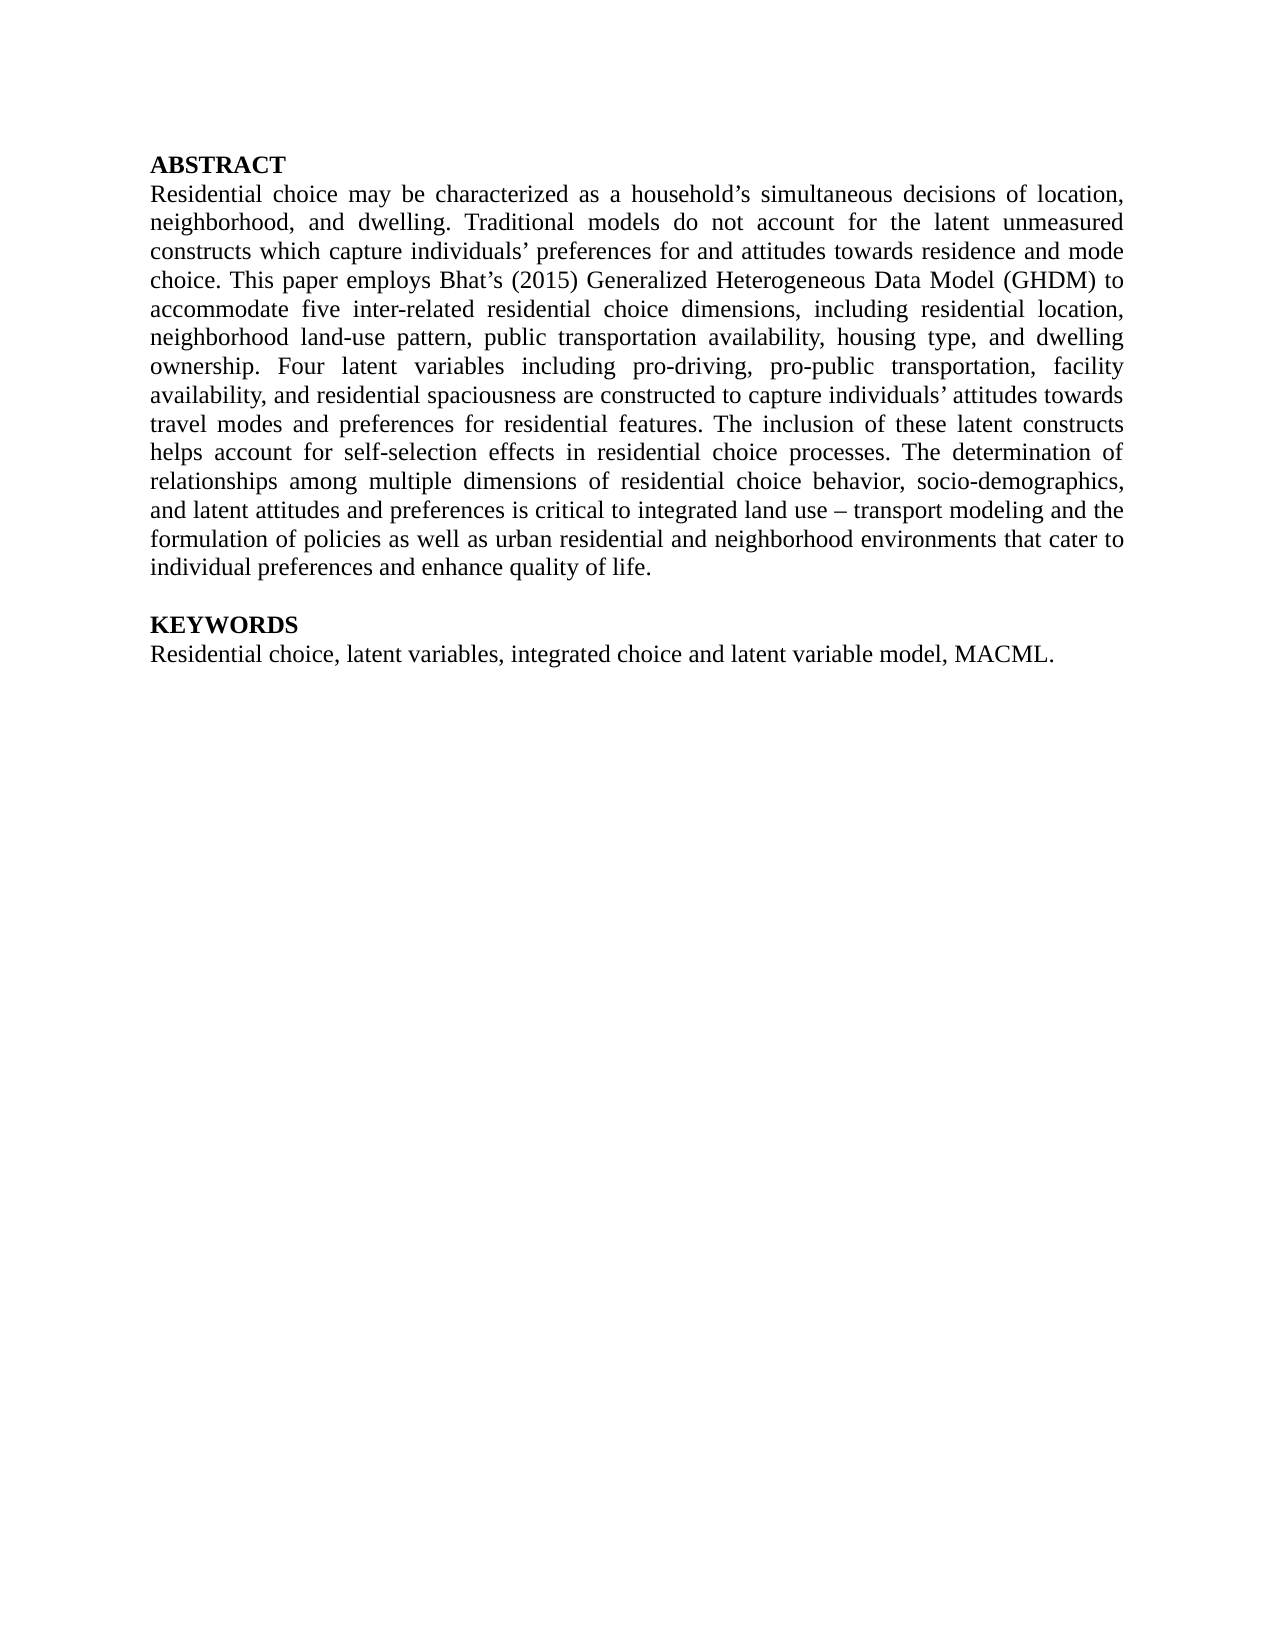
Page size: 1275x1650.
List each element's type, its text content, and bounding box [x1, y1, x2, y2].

text Residential choice, latent variables, integrated choice and latent variable model, MACML. [150, 639, 1125, 667]
text KEYWORDS [150, 610, 1125, 639]
text ABSTRACT [150, 150, 1125, 179]
text Residential choice may be characterized as a household’s simultaneous decisions of location, neighborhood, and dwelling. Traditional models do not account for the latent unmeasured constructs which capture individuals’ preferences for and attitudes towards residence and mode choice. This paper employs Bhat’s (2015) Generalized Heterogeneous Data Model (GHDM) to accommodate five inter-related residential choice dimensions, including residential location, neighborhood land-use pattern, public transportation availability, housing type, and dwelling ownership. Four latent variables including pro-driving, pro-public transportation, facility availability, and residential spaciousness are constructed to capture individuals’ attitudes towards travel modes and preferences for residential features. The inclusion of these latent constructs helps account for self-selection effects in residential choice processes. The determination of relationships among multiple dimensions of residential choice behavior, socio-demographics, and latent attitudes and preferences is critical to integrated land use – transport modeling and the formulation of policies as well as urban residential and neighborhood environments that cater to individual preferences and enhance quality of life. [150, 179, 1125, 581]
